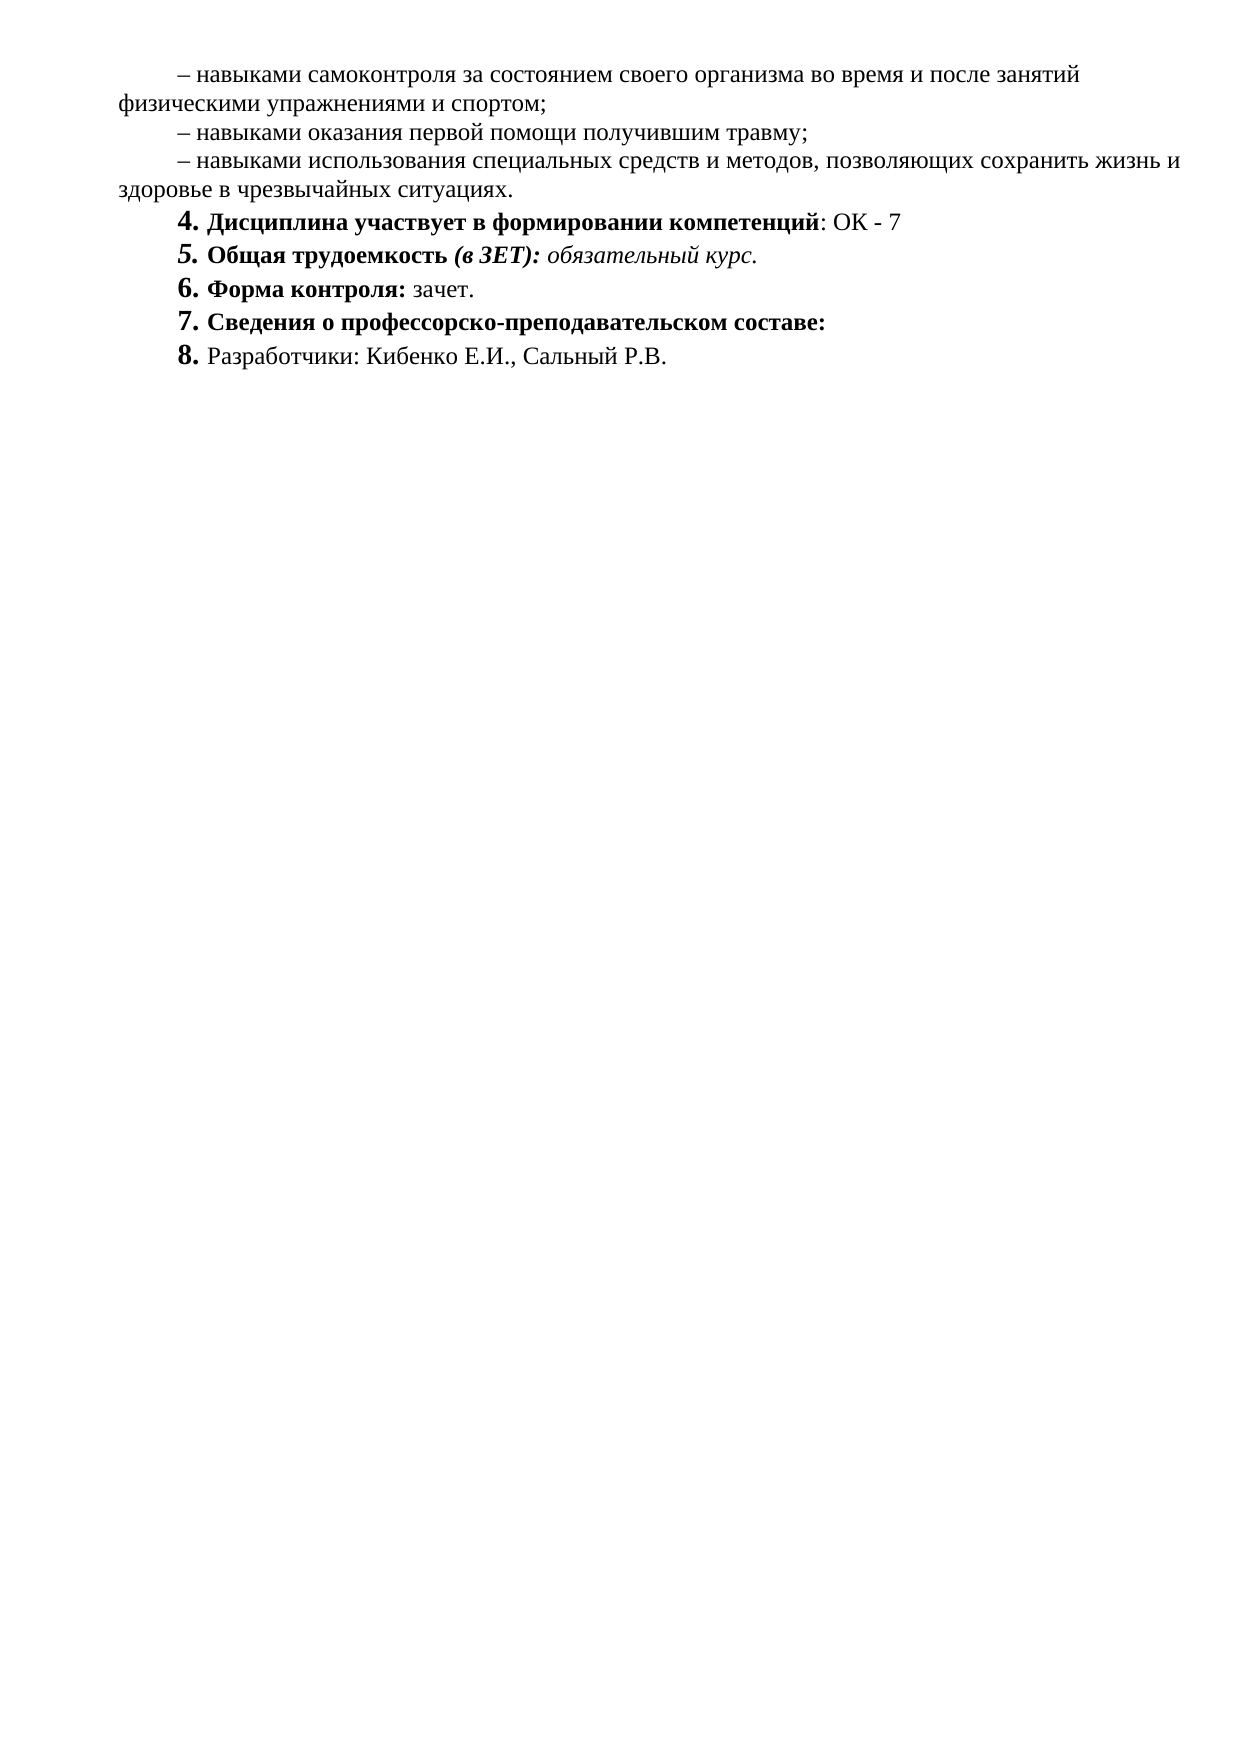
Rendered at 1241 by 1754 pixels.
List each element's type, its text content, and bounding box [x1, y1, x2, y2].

text – навыками оказания первой помощи получившим травму; [118, 117, 1181, 145]
text – навыками самоконтроля за состоянием своего организма во время и после занятий физическими упражнениями и спортом; [118, 59, 1181, 117]
list Разработчики: Кибенко Е.И., Сальный Р.В. [118, 337, 1181, 371]
list Сведения о профессорско-преподавательском составе: [118, 303, 1181, 337]
list Общая трудоемкость (в ЗЕТ): обязательный курс. [118, 236, 1181, 270]
list – навыками использования специальных средств и методов, позволяющих сохранить жизнь и здоровье в чрезвычайных ситуациях. [118, 145, 1181, 203]
list Дисциплина участвует в формировании компетенций: ОК - 7 [118, 203, 1181, 236]
list Форма контроля: зачет. [118, 270, 1181, 303]
